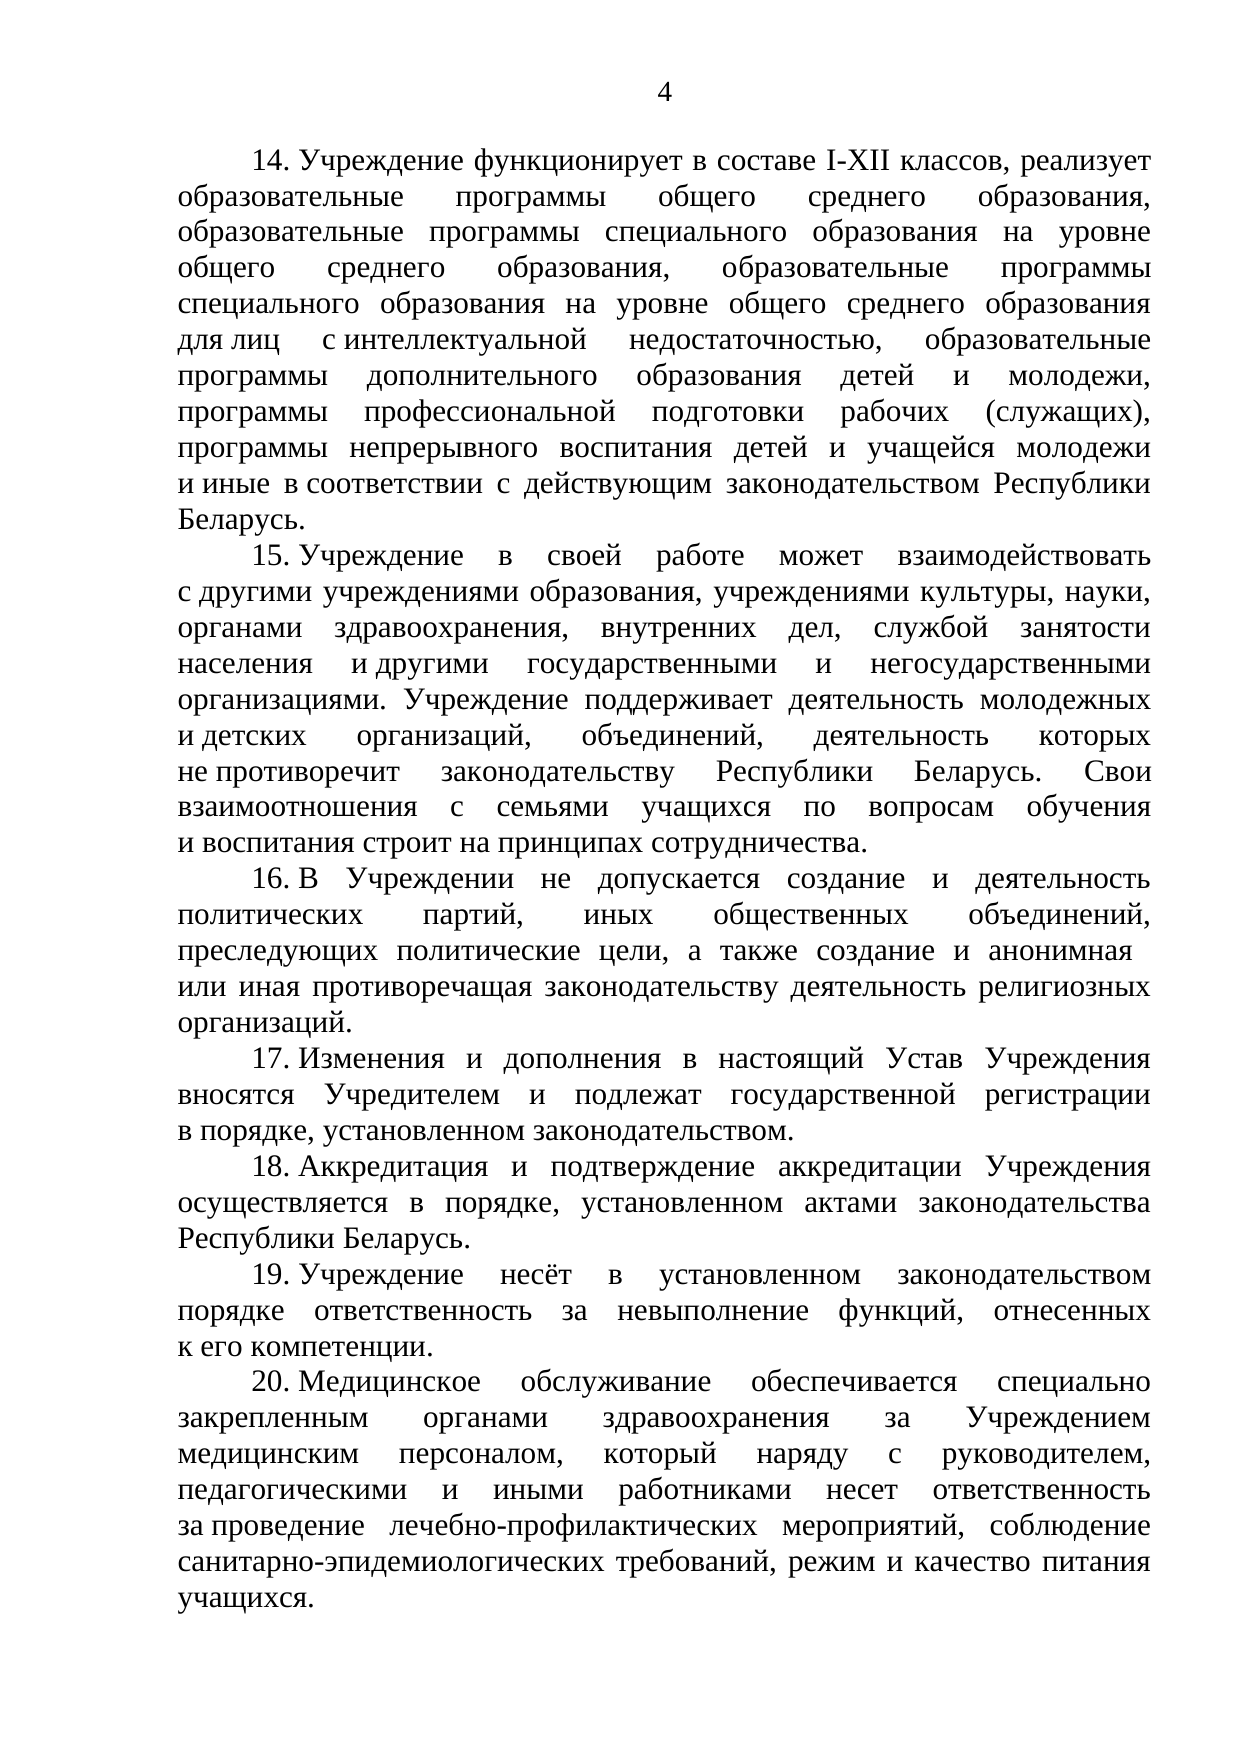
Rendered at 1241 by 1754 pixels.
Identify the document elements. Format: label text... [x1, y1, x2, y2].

text 20. Медицинское обслуживание обеспечивается специально закрепленным органами здравоохранения за Учреждением медицинским персоналом, который наряду с руководителем, педагогическими и иными работниками несет ответственность за проведение лечебно-профилактических мероприятий, соблюдение санитарно-эпидемиологических требований, режим и качество питания учащихся. [177, 1363, 1152, 1614]
text 15. Учреждение в своей работе может взаимодействовать с другими учреждениями образования, учреждениями культуры, науки, органами здравоохранения, внутренних дел, службой занятости населения и другими государственными и негосударственными организациями. Учреждение поддерживает деятельность молодежных и детских организаций, объединений, деятельность которых не противоречит законодательству Республики Беларусь. Свои взаимоотношения с семьями учащихся по вопросам обучения и воспитания строит на принципах сотрудничества. [177, 536, 1152, 859]
text 18. Аккредитация и подтверждение аккредитации Учреждения осуществляется в порядке, установленном актами законодательства Республики Беларусь. [177, 1147, 1152, 1255]
text 14. Учреждение функционирует в составе I-XII классов, реализует образовательные программы общего среднего образования, образовательные программы специального образования на уровне общего среднего образования, образовательные программы специального образования на уровне общего среднего образования для лиц с интеллектуальной недостаточностью, образовательные программы дополнительного образования детей и молодежи, программы профессиональной подготовки рабочих (служащих), программы непрерывного воспитания детей и учащейся молодежи и иные в соответствии с действующим законодательством Республики Беларусь. [177, 141, 1152, 536]
text 19. Учреждение несёт в установленном законодательством порядке ответственность за невыполнение функций, отнесенных к его компетенции. [177, 1255, 1152, 1363]
text 17. Изменения и дополнения в настоящий Устав Учреждения вносятся Учредителем и подлежат государственной регистрации в порядке, установленном законодательством. [177, 1039, 1152, 1147]
text 16. В Учреждении не допускается создание и деятельность политических партий, иных общественных объединений, преследующих политические цели, а также создание и анонимная или иная противоречащая законодательству деятельность религиозных организаций. [177, 859, 1152, 1039]
